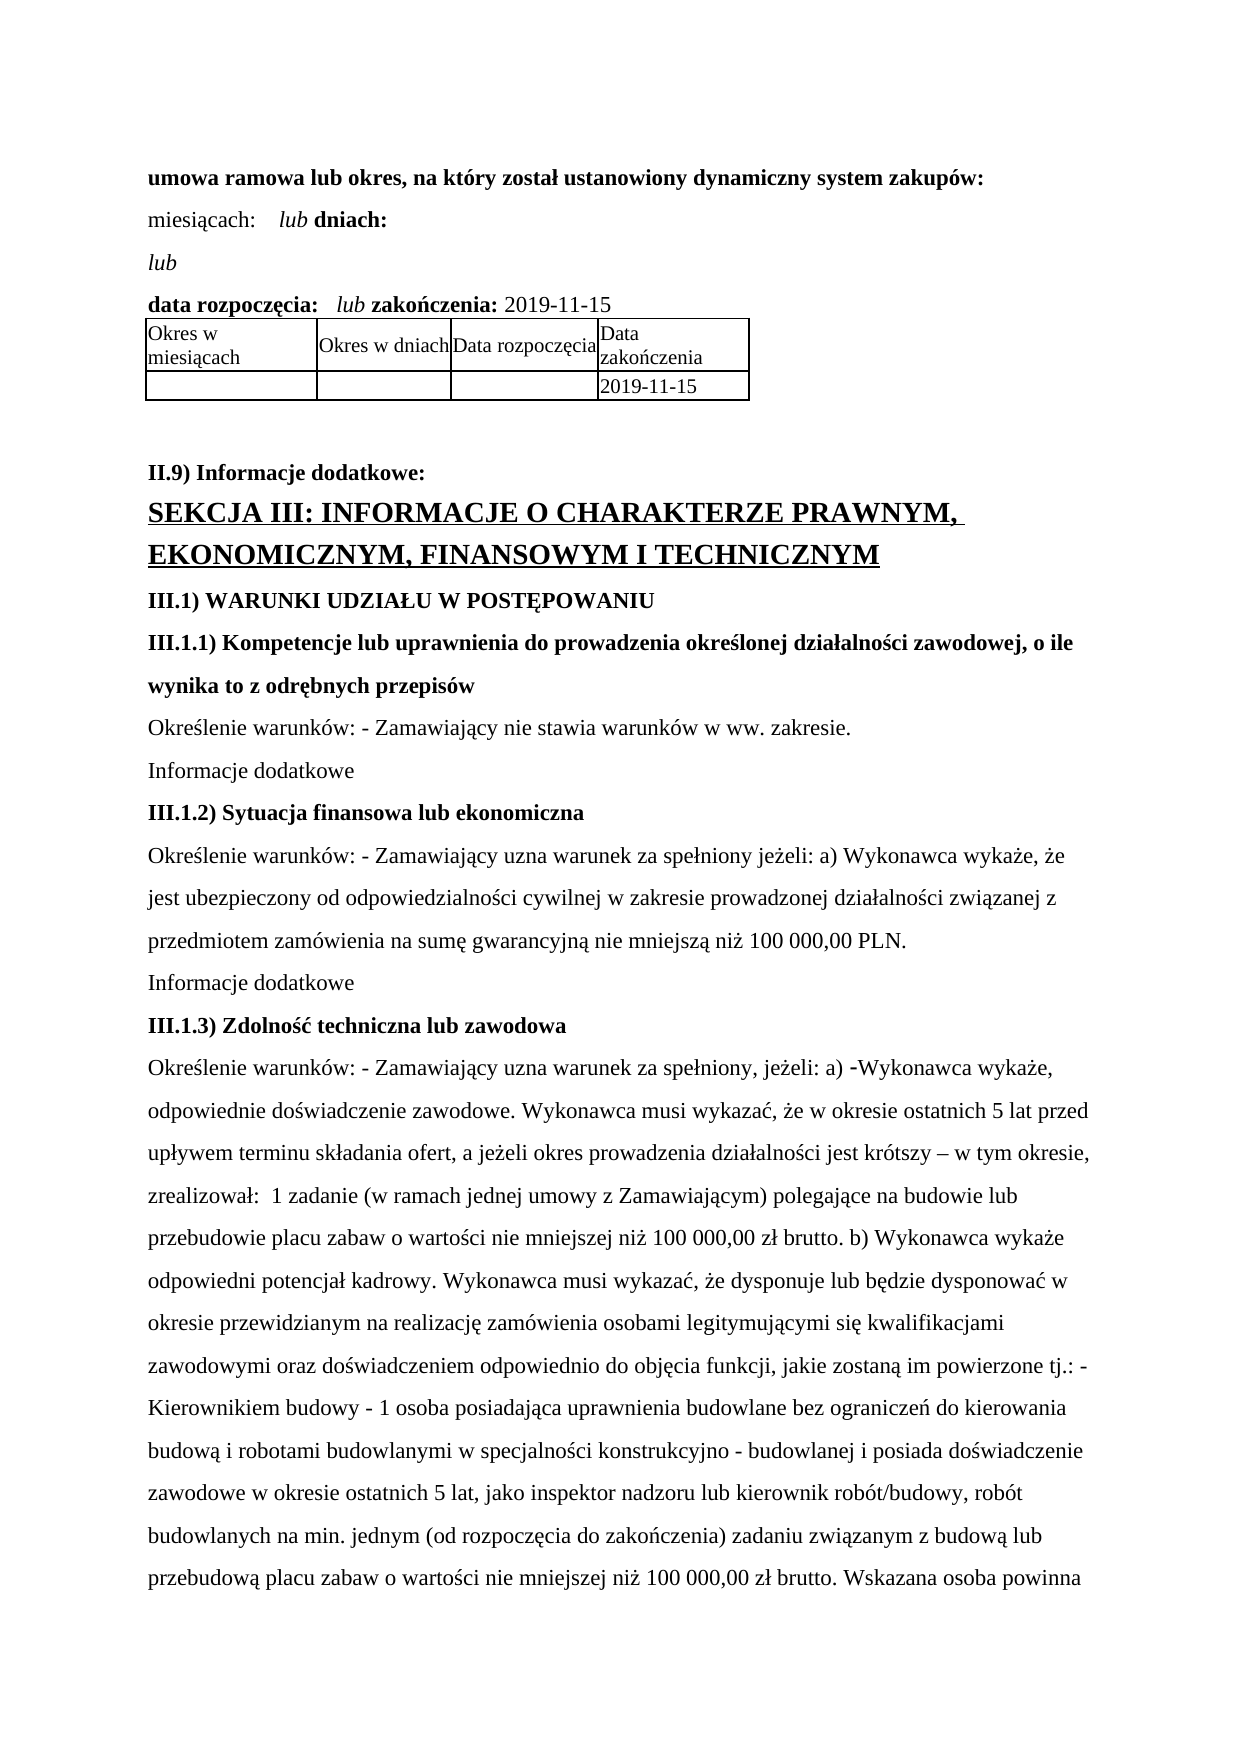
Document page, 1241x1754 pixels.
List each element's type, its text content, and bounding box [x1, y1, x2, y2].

text II.9) Informacje dodatkowe: [148, 401, 1093, 486]
table_header Okres w dniach [318, 319, 450, 370]
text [148, 613, 1093, 1591]
table_header Okres w miesiącach [147, 319, 316, 370]
table_header Data rozpoczęcia [452, 319, 597, 370]
table_cell [452, 372, 597, 399]
table_cell [318, 372, 450, 399]
text III.1) WARUNKI UDZIAŁU W POSTĘPOWANIU [148, 571, 1093, 613]
table_header Data zakończenia [599, 319, 748, 370]
text SEKCJA III: INFORMACJE O CHARAKTERZE PRAWNYM, EKONOMICZNYM, FINANSOWYM I TECHNICZNYM [148, 486, 1093, 571]
table_cell [147, 372, 316, 399]
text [148, 148, 1093, 318]
table_cell 2019-11-15 [599, 372, 748, 399]
